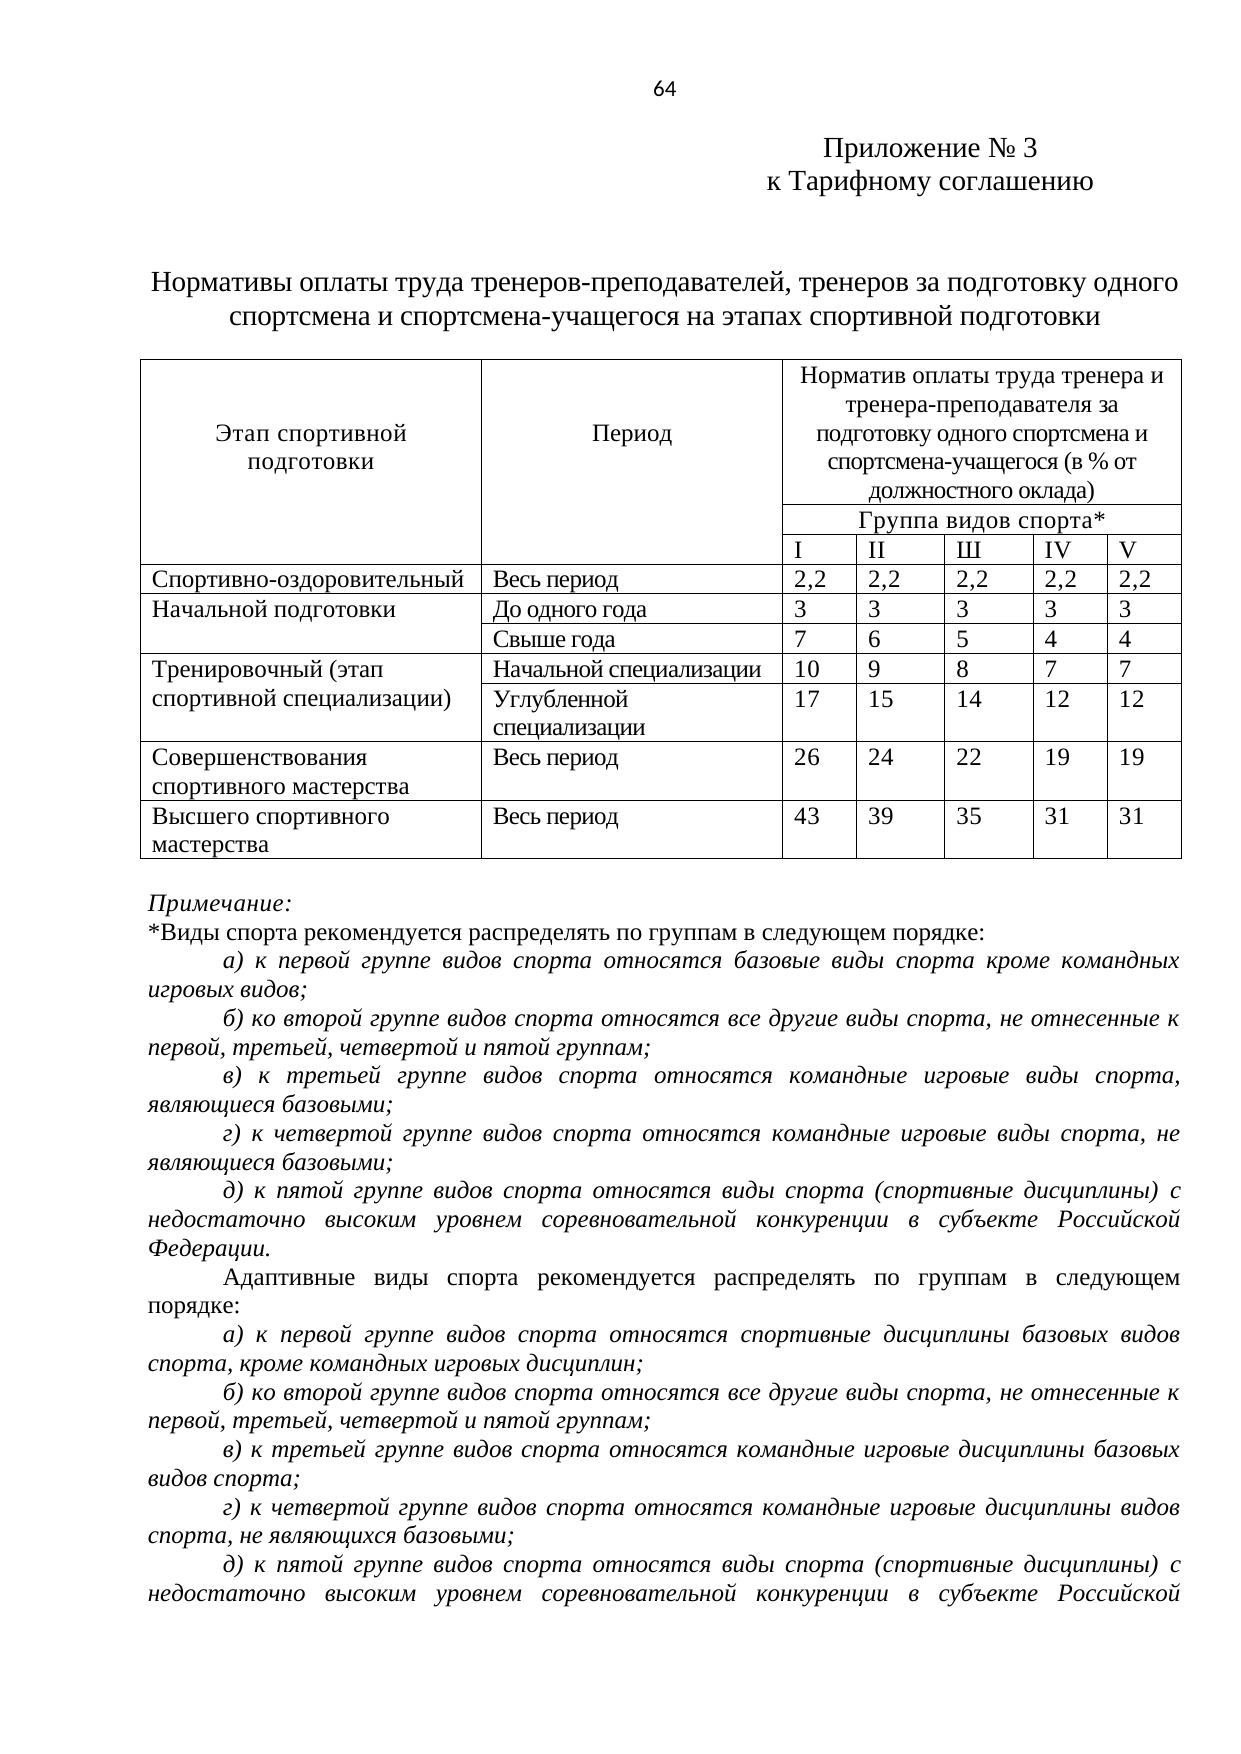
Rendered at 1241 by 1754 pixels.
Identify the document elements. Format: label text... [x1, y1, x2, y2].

table_cell 7 [1108, 654, 1181, 683]
table_header Этап спортивной подготовки [141, 360, 481, 563]
table_cell 4 [1108, 624, 1181, 653]
table_cell Ш [945, 535, 1033, 563]
table_cell Углубленной специализации [482, 684, 782, 741]
table_cell 19 [1034, 742, 1107, 800]
table_cell Начальной специализации [482, 654, 782, 683]
table_cell 4 [1034, 624, 1107, 653]
table_cell Весь период [482, 565, 782, 593]
table_cell 19 [1108, 742, 1181, 800]
table_cell Свыше года [482, 624, 782, 653]
table_cell V [1108, 535, 1181, 563]
table_cell 14 [945, 684, 1033, 741]
table_cell 12 [1034, 684, 1107, 741]
text Адаптивные виды спорта рекомендуется распределять по группам в следующем порядке: [148, 1262, 1181, 1319]
table_cell 31 [1034, 801, 1107, 858]
table_cell Группа видов спорта* [783, 505, 1181, 534]
text г) к четвертой группе видов спорта относятся командные игровые виды спорта, не являющиеся базовыми; [148, 1118, 1181, 1176]
table_cell 3 [1108, 594, 1181, 623]
text б) ко второй группе видов спорта относятся все другие виды спорта, не отнесенные к первой, третьей, четвертой и пятой группам; [148, 1377, 1181, 1434]
table_cell 22 [945, 742, 1033, 800]
table_cell 7 [783, 624, 856, 653]
text в) к третьей группе видов спорта относятся командные игровые виды спорта, являющиеся базовыми; [148, 1061, 1181, 1118]
table_cell 7 [1034, 654, 1107, 683]
table_cell 9 [857, 654, 944, 683]
table_cell 3 [783, 594, 856, 623]
table_cell 35 [945, 801, 1033, 858]
table_cell 5 [945, 624, 1033, 653]
table_cell Совершенствования спортивного мастерства [141, 742, 481, 800]
table_cell До одного года [482, 594, 782, 623]
table_cell 2,2 [857, 565, 944, 593]
text а) к первой группе видов спорта относятся спортивные дисциплины базовых видов спорта, кроме командных игровых дисциплин; [148, 1319, 1181, 1377]
table_cell Весь период [482, 742, 782, 800]
table_cell IV [1034, 535, 1107, 563]
table_cell 3 [857, 594, 944, 623]
table_header Норматив оплаты труда тренера и тренера-преподавателя за подготовку одного спортсмена и спортсмена-учащегося (в % от должностного оклада) [783, 360, 1181, 504]
table_cell Спортивно-оздоровительный [141, 565, 481, 593]
text к Тарифному соглашению [679, 163, 1181, 197]
table_cell Начальной подготовки [141, 594, 481, 653]
table_cell Тренировочный (этап спортивной специализации) [141, 654, 481, 741]
text г) к четвертой группе видов спорта относятся командные игровые дисциплины видов спорта, не являющихся базовыми; [148, 1492, 1181, 1549]
table_cell 8 [945, 654, 1033, 683]
table_cell 6 [857, 624, 944, 653]
table_cell Высшего спортивного мастерства [141, 801, 481, 858]
text Нормативы оплаты труда тренеров-преподавателей, тренеров за подготовку одного спортсмена и спортсмена-учащегося на этапах спортивной подготовки [148, 264, 1181, 331]
table_cell 10 [783, 654, 856, 683]
table_cell 31 [1108, 801, 1181, 858]
text в) к третьей группе видов спорта относятся командные игровые дисциплины базовых видов спорта; [148, 1434, 1181, 1492]
table_cell II [857, 535, 944, 563]
table_cell 2,2 [1034, 565, 1107, 593]
table_cell 3 [1034, 594, 1107, 623]
table_cell 26 [783, 742, 856, 800]
text Приложение № 3 [679, 130, 1181, 163]
table_cell 2,2 [945, 565, 1033, 593]
text Примечание: [148, 888, 1181, 917]
table_cell Весь период [482, 801, 782, 858]
table_cell 17 [783, 684, 856, 741]
text *Виды спорта рекомендуется распределять по группам в следующем порядке: [148, 917, 1181, 946]
table_cell 15 [857, 684, 944, 741]
table_cell 3 [945, 594, 1033, 623]
table_cell 43 [783, 801, 856, 858]
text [148, 1549, 1181, 1607]
text а) к первой группе видов спорта относятся базовые виды спорта кроме командных игровых видов; [148, 946, 1181, 1003]
table_cell 2,2 [1108, 565, 1181, 593]
table_cell I [783, 535, 856, 563]
table_cell 2,2 [783, 565, 856, 593]
table_cell 12 [1108, 684, 1181, 741]
table_cell 24 [857, 742, 944, 800]
text б) ко второй группе видов спорта относятся все другие виды спорта, не отнесенные к первой, третьей, четвертой и пятой группам; [148, 1003, 1181, 1061]
table_cell 39 [857, 801, 944, 858]
table_header Период [482, 360, 782, 563]
